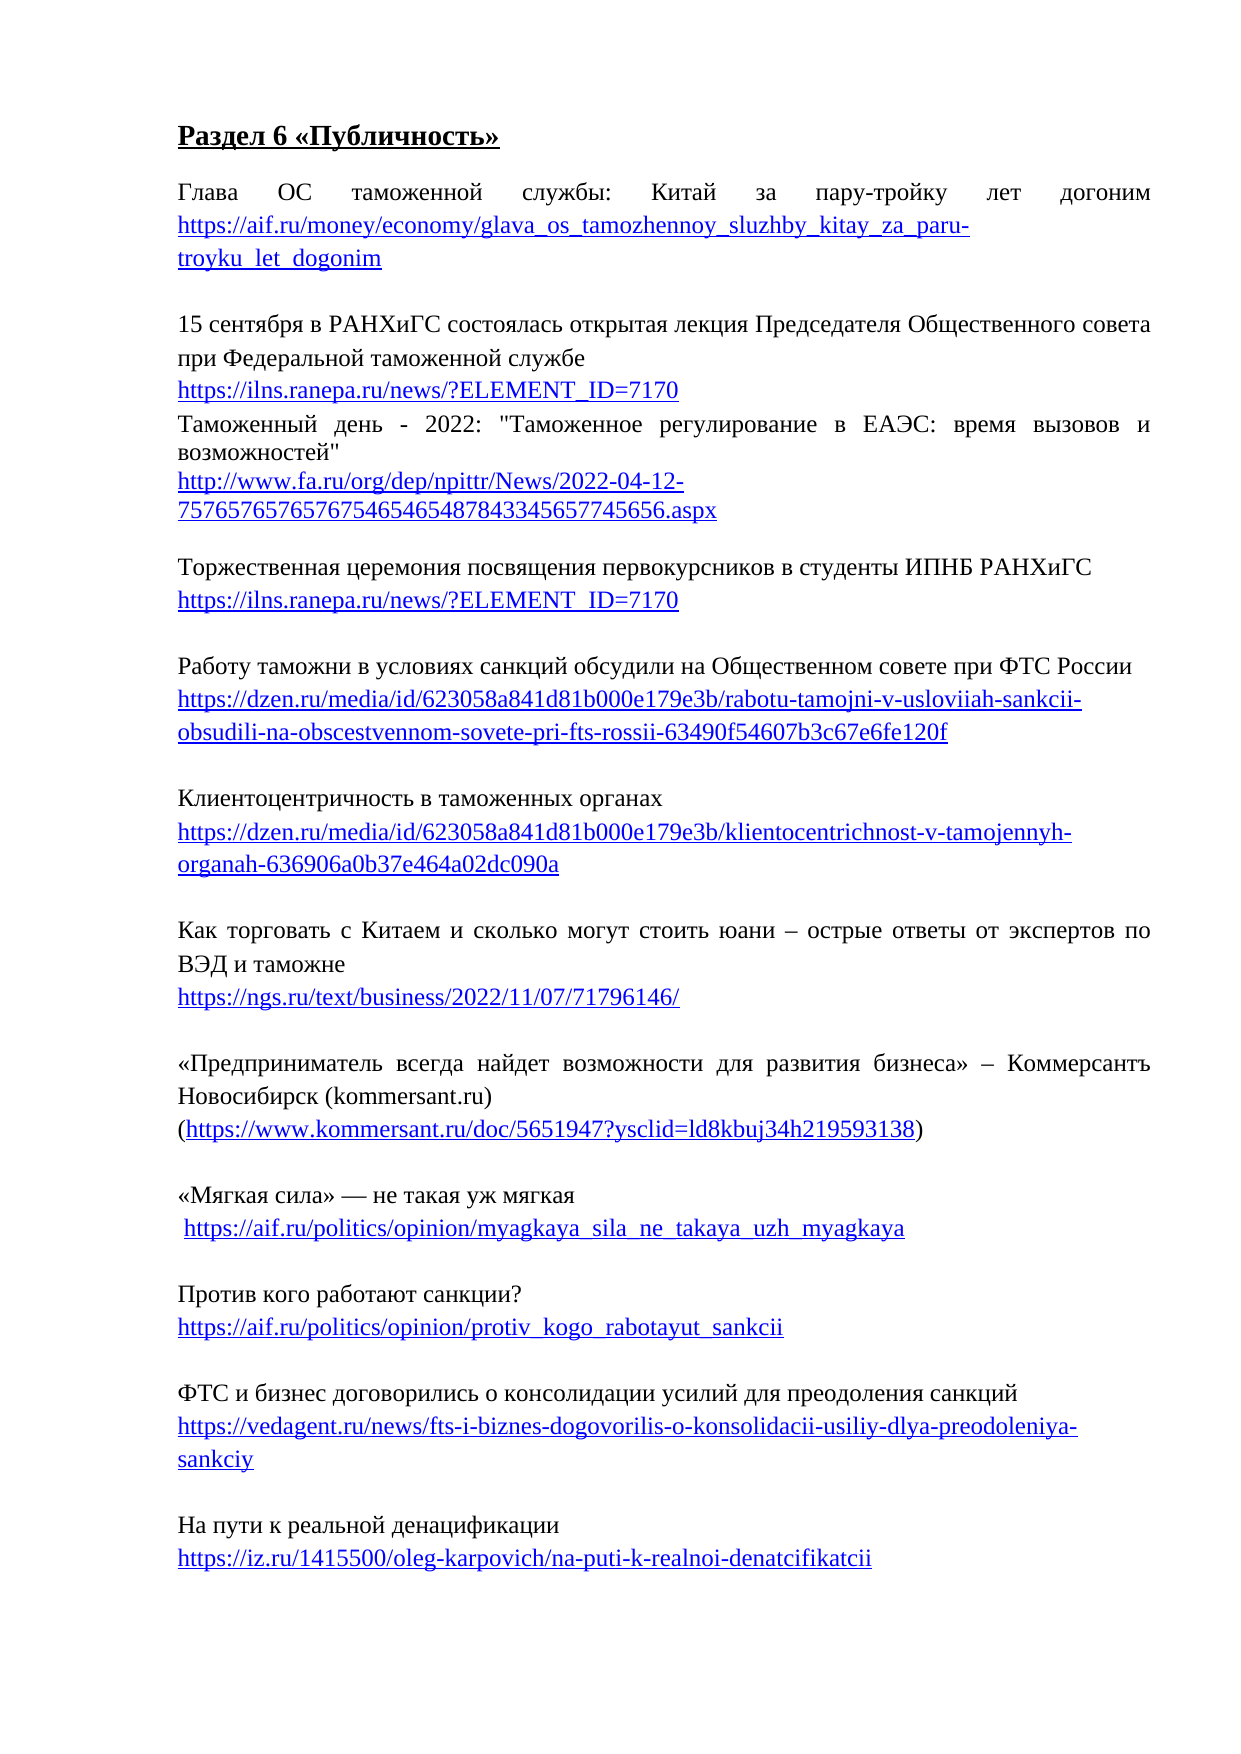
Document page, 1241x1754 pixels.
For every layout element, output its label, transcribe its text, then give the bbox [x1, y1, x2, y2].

text ФТС и бизнес договорились о консолидации усилий для преодоления санкций [177, 1378, 1152, 1407]
text Глава ОС таможенной службы: Китай за пару-тройку лет догоним https://aif.ru/money/economy/glava_os_tamozhennoy_sluzhby_kitay_za_paru-troyku_let_dogonim [177, 177, 1152, 272]
text Раздел 6 «Публичность» [177, 118, 1152, 152]
text Торжественная церемония посвящения первокурсников в студенты ИПНБ РАНХиГС [177, 552, 1152, 581]
text Работу таможни в условиях санкций обсудили на Общественном совете при ФТС России [177, 651, 1152, 680]
text https://ngs.ru/text/business/2022/11/07/71796146/ [177, 982, 1152, 1010]
text https://aif.ru/politics/opinion/protiv_kogo_rabotayut_sankcii [177, 1312, 1152, 1341]
text На пути к реальной денацификации [177, 1510, 1152, 1539]
text Таможенный день - 2022: "Таможенное регулирование в ЕАЭС: время вызовов и возможностей" [177, 409, 1152, 466]
text https://ilns.ranepa.ru/news/?ELEMENT_ID=7170 [177, 376, 1152, 404]
text https://dzen.ru/media/id/623058a841d81b000e179e3b/rabotu-tamojni-v-usloviiah-sankcii-obsudili-na-obscestvennom-sovete-pri-fts-rossii-63490f54607b3c67e6fe120f [177, 684, 1152, 746]
text https://vedagent.ru/news/fts-i-biznes-dogovorilis-o-konsolidacii-usiliy-dlya-preodoleniya-sankciy [177, 1411, 1152, 1473]
text «Мягкая сила» — не такая уж мягкая [177, 1180, 1152, 1208]
text Клиентоцентричность в таможенных органах [177, 783, 1152, 812]
text Против кого работают санкции? [177, 1279, 1152, 1308]
text https://iz.ru/1415500/oleg-karpovich/na-puti-k-realnoi-denatcifikatcii [177, 1543, 1152, 1572]
text http://www.fa.ru/org/dep/npittr/News/2022-04-12-757657657657675465465487843345657745656.aspx [177, 466, 1152, 524]
text Как торговать с Китаем и сколько могут стоить юани – острые ответы от экспертов по ВЭД и таможне [177, 916, 1152, 977]
text https://ilns.ranepa.ru/news/?ELEMENT_ID=7170 [177, 585, 1152, 614]
text (https://www.kommersant.ru/doc/5651947?ysclid=ld8kbuj34h219593138) [177, 1114, 1152, 1142]
text «Предприниматель всегда найдет возможности для развития бизнеса» – Коммерсантъ Новосибирск (kommersant.ru) [177, 1048, 1152, 1109]
text 15 сентября в РАНХиГС состоялась открытая лекция Председателя Общественного совета при Федеральной таможенной службе [177, 309, 1152, 371]
text https://dzen.ru/media/id/623058a841d81b000e179e3b/klientocentrichnost-v-tamojennyh-organah-636906a0b37e464a02dc090a [177, 817, 1152, 878]
text https://aif.ru/politics/opinion/myagkaya_sila_ne_takaya_uzh_myagkaya [177, 1213, 1152, 1242]
